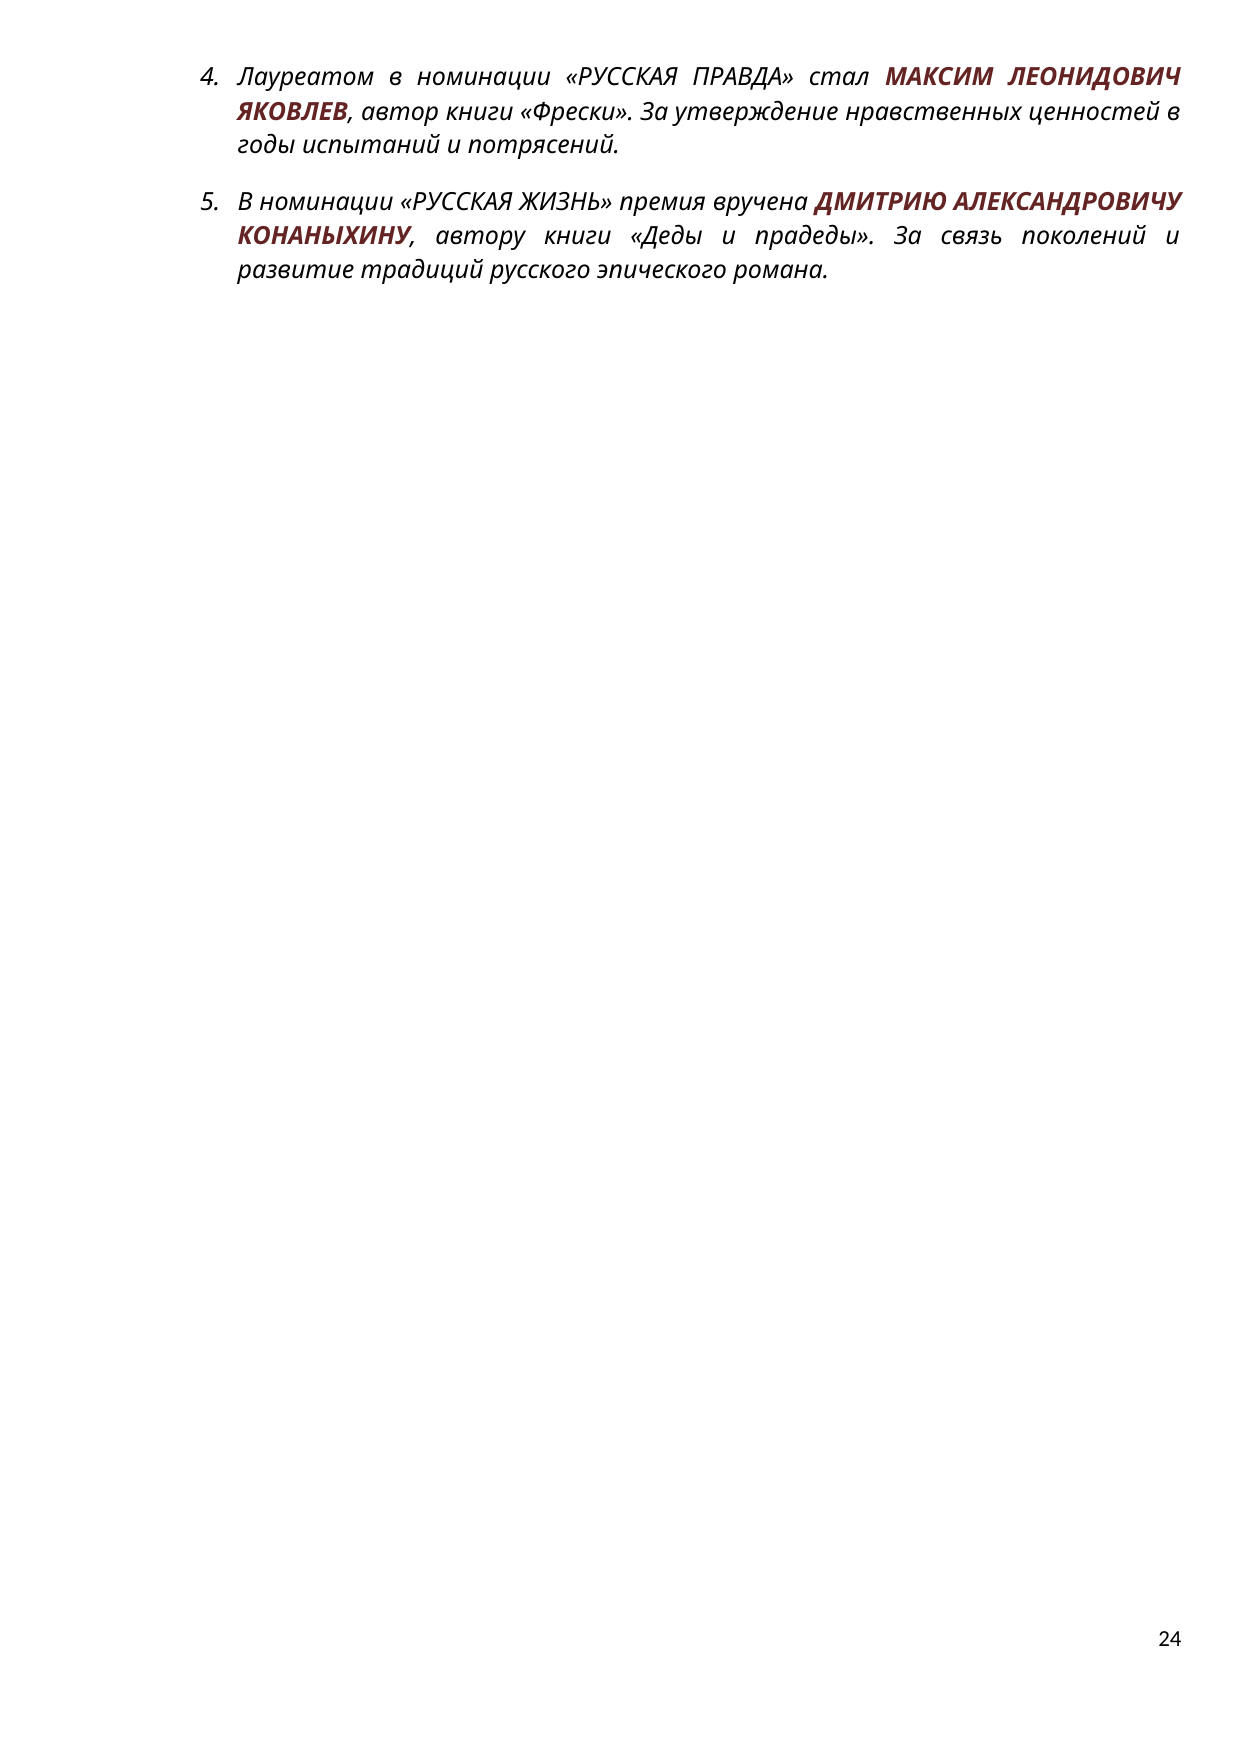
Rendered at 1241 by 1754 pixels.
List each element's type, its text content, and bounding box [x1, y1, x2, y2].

list Лауреатом в номинации «РУССКАЯ ПРАВДА» стал МАКСИМ ЛЕОНИДОВИЧ ЯКОВЛЕВ, автор книги «Фрески». За утверждение нравственных ценностей в годы испытаний и потрясений. [200, 59, 1181, 161]
list В номинации «РУССКАЯ ЖИЗНЬ» премия вручена ДМИТРИЮ АЛЕКСАНДРОВИЧУ КОНАНЫХИНУ, автору книги «Деды и прадеды». За связь поколений и развитие традиций русского эпического романа. [200, 184, 1181, 286]
